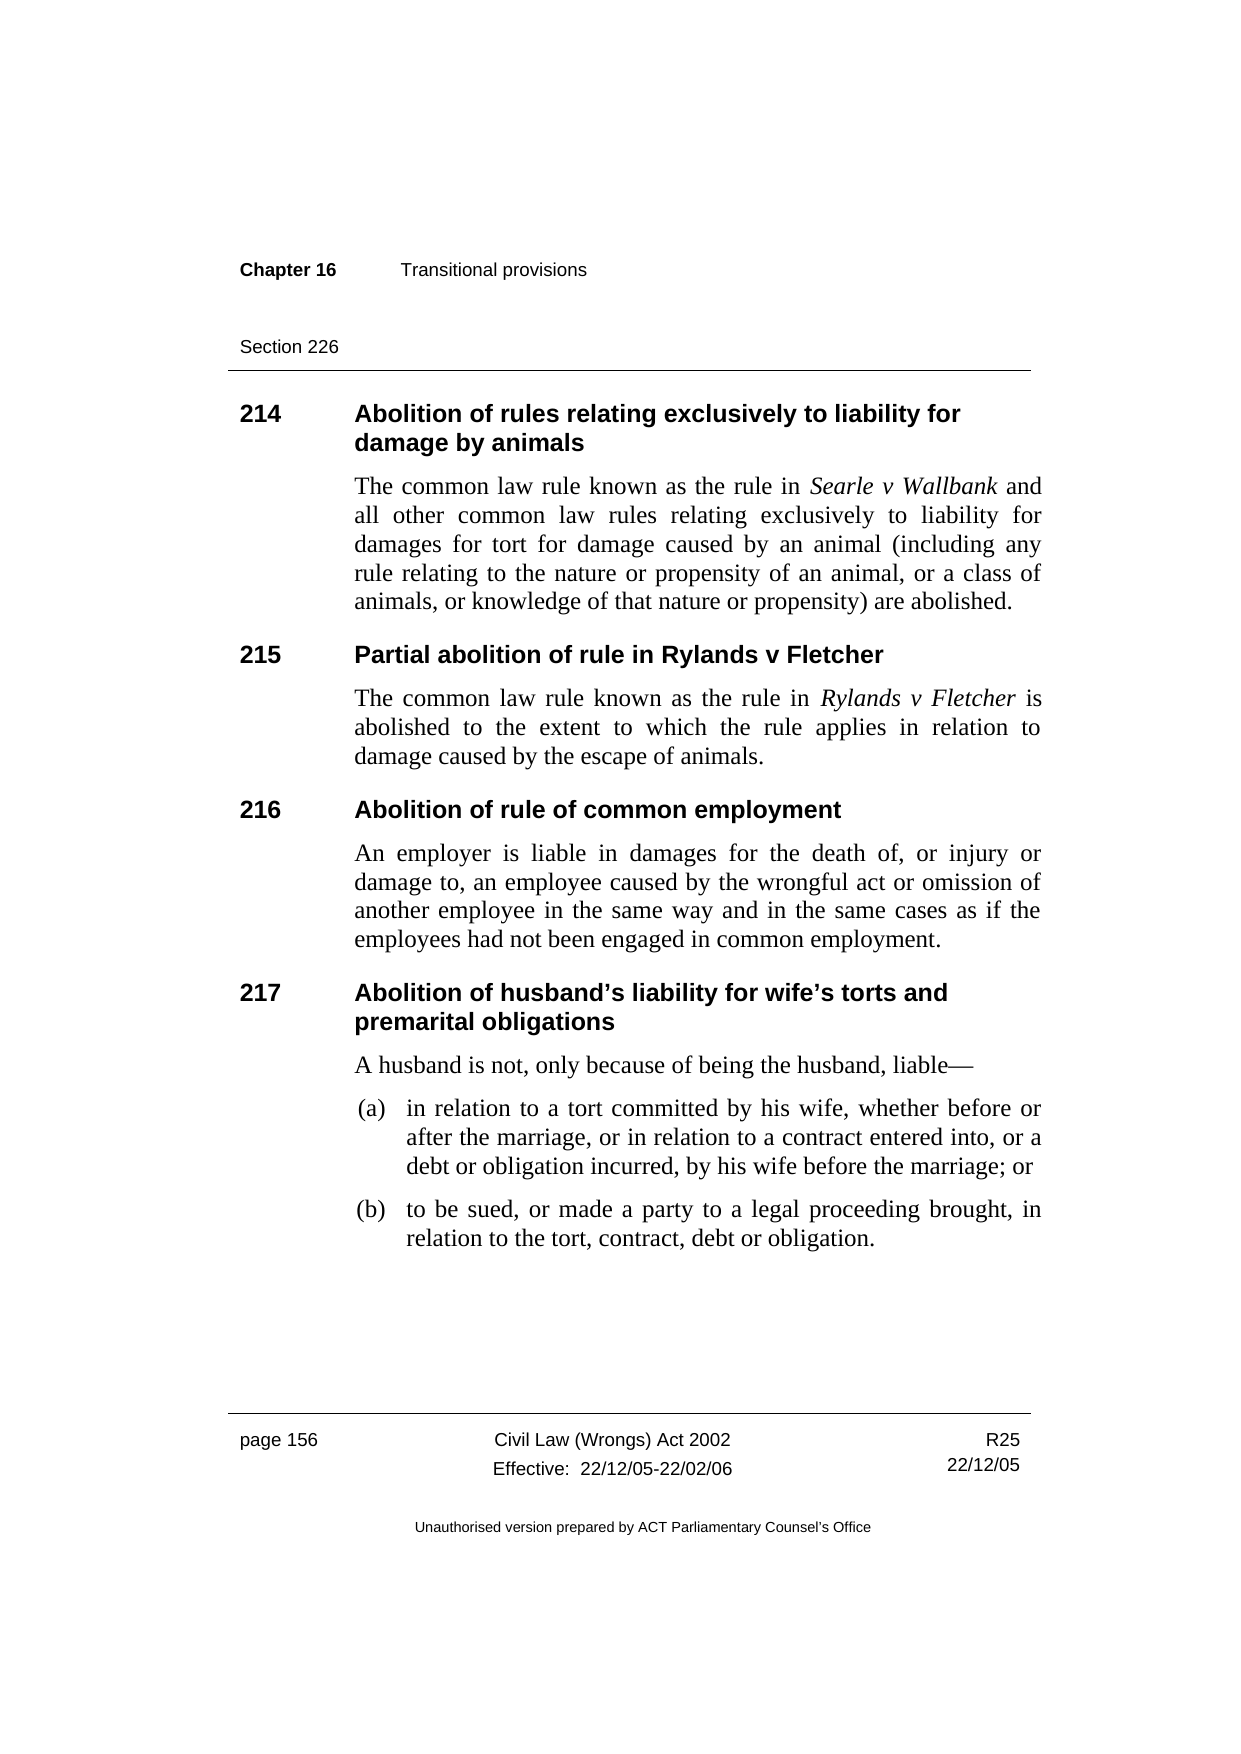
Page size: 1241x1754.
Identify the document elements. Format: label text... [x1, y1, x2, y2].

text (b) to be sued, or made a party to a legal proceeding brought, in relation to the tort, contract, debt or obligation. [239, 1194, 1042, 1252]
text 214 Abolition of rules relating exclusively to liability for damage by animals [239, 399, 1042, 457]
text 216 Abolition of rule of common employment [239, 795, 1042, 823]
text 217 Abolition of husband’s liability for wife’s torts and premarital obligations [239, 978, 1042, 1036]
text The common law rule known as the rule in Rylands v Fletcher is abolished to the extent to which the rule applies in relation to damage caused by the escape of animals. [354, 683, 1042, 770]
text An employer is liable in damages for the death of, or injury or damage to, an employee caused by the wrongful act or omission of another employee in the same way and in the same cases as if the employees had not been engaged in common employment. [354, 838, 1042, 953]
text A husband is not, only because of being the husband, liable— [354, 1050, 1042, 1079]
text (a) in relation to a tort committed by his wife, whether before or after the marriage, or in relation to a contract entered into, or a debt or obligation incurred, by his wife before the marriage; or [239, 1093, 1042, 1180]
text 215 Partial abolition of rule in Rylands v Fletcher [239, 640, 1042, 669]
text The common law rule known as the rule in Searle v Wallbank and all other common law rules relating exclusively to liability for damages for tort for damage caused by an animal (including any rule relating to the nature or propensity of an animal, or a class of animals, or knowledge of that nature or propensity) are abolished. [354, 471, 1042, 615]
